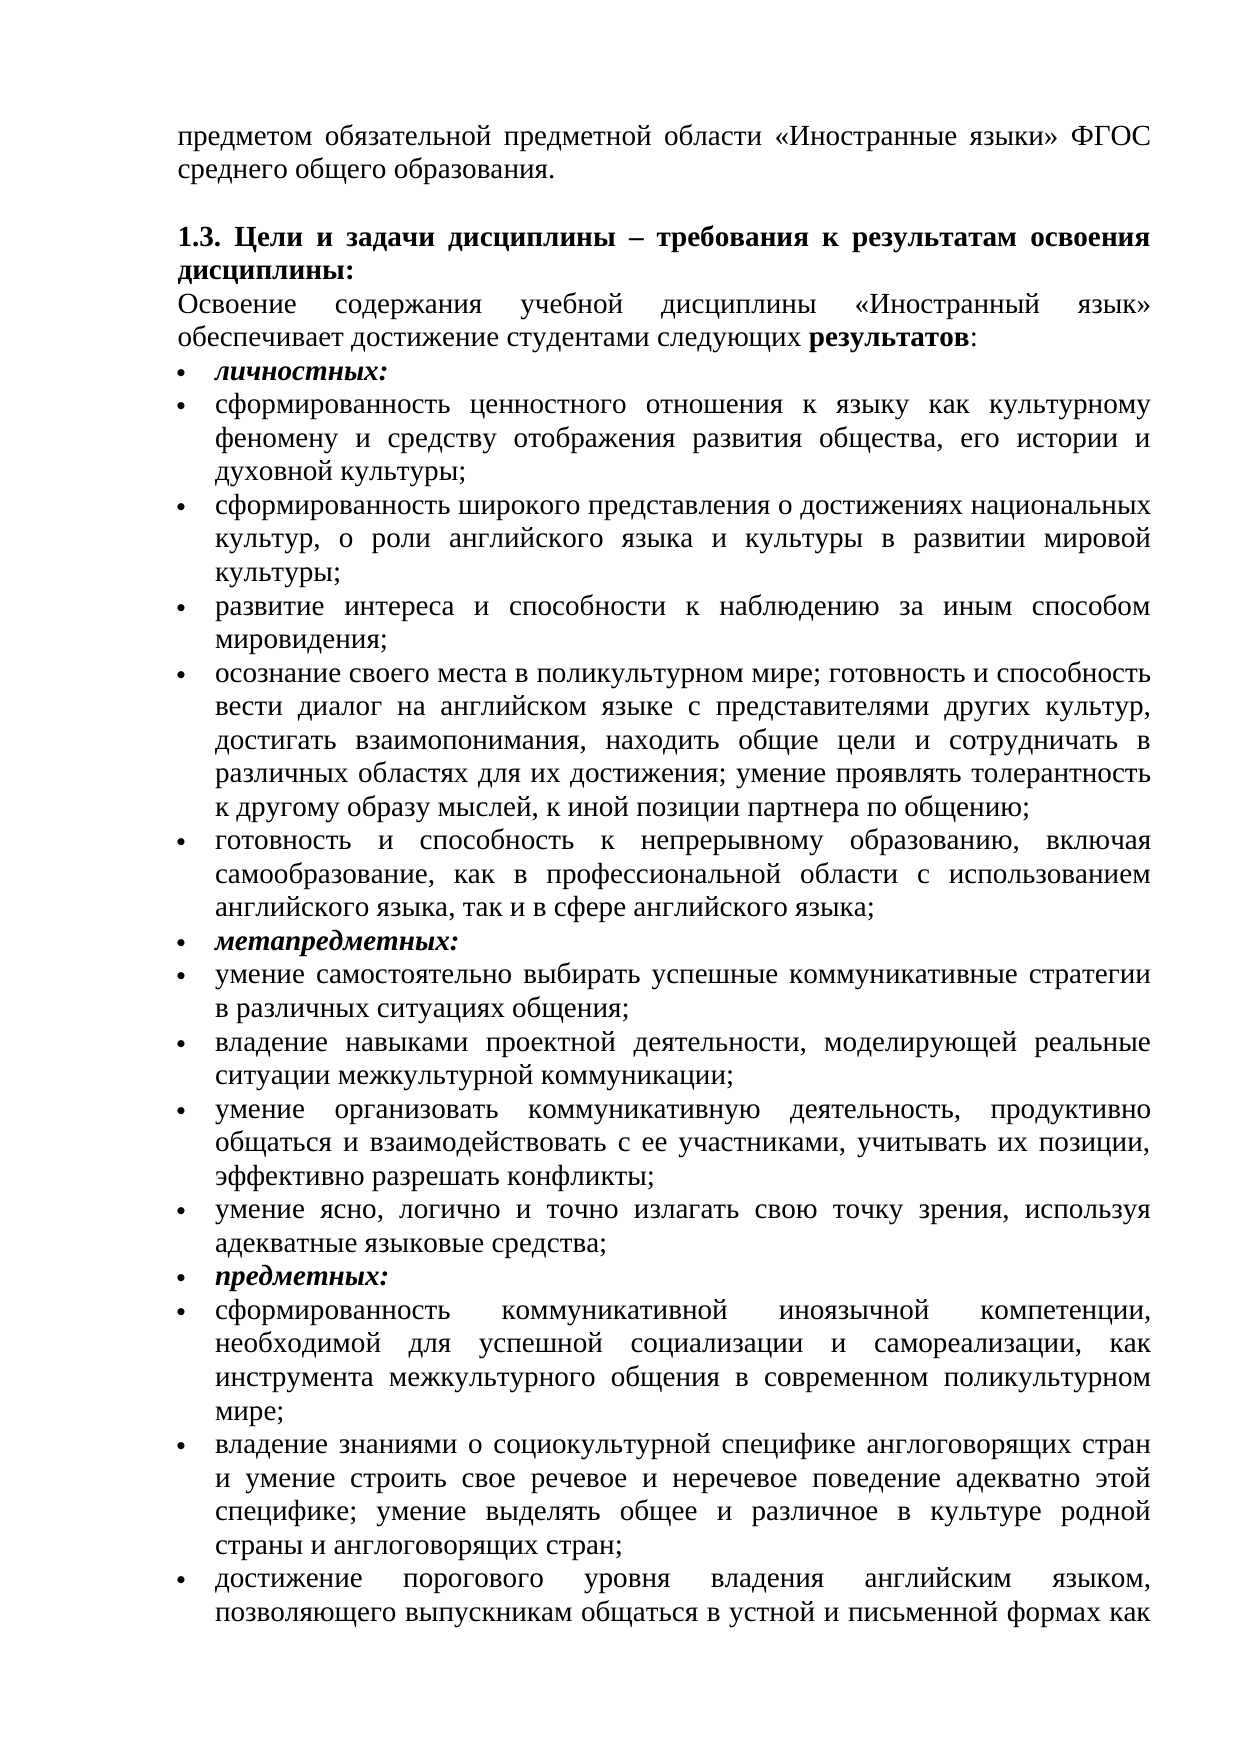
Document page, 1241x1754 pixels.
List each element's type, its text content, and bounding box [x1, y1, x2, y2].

list личностных: [177, 353, 1152, 386]
list готовность и способность к непрерывному образованию, включая самообразование, как в профессиональной области с использованием английского языка, так и в сфере английского языка; [177, 822, 1152, 923]
text Освоение содержания учебной дисциплины «Иностранный язык» обеспечивает достижение студентами следующих результатов: [177, 286, 1152, 353]
list владение навыками проектной деятельности, моделирующей реальные ситуации межкультурной коммуникации; [177, 1024, 1152, 1091]
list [177, 1560, 1152, 1627]
list предметных: [177, 1258, 1152, 1292]
list сформированность ценностного отношения к языку как культурному феномену и средству отображения развития общества, его истории и духовной культуры; [177, 386, 1152, 487]
list осознание своего места в поликультурном мире; готовность и способность вести диалог на английском языке с представителями других культур, достигать взаимопонимания, находить общие цели и сотрудничать в различных областях для их достижения; умение проявлять толерантность к другому образу мыслей, к иной позиции партнера по общению; [177, 655, 1152, 822]
list метапредметных: [177, 923, 1152, 957]
list умение ясно, логично и точно излагать свою точку зрения, используя адекватные языковые средства; [177, 1191, 1152, 1258]
list развитие интереса и способности к наблюдению за иным способом мировидения; [177, 588, 1152, 655]
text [177, 118, 1152, 185]
list сформированность широкого представления о достижениях национальных культур, о роли английского языка и культуры в развитии мировой культуры; [177, 487, 1152, 588]
list умение организовать коммуникативную деятельность, продуктивно общаться и взаимодействовать с ее участниками, учитывать их позиции, эффективно разрешать конфликты; [177, 1091, 1152, 1191]
text 1.3. Цели и задачи дисциплины – требования к результатам освоения дисциплины: [177, 219, 1152, 286]
list владение знаниями о социокультурной специфике англоговорящих стран и умение строить свое речевое и неречевое поведение адекватно этой специфике; умение выделять общее и различное в культуре родной страны и англоговорящих стран; [177, 1426, 1152, 1560]
list умение самостоятельно выбирать успешные коммуникативные стратегии в различных ситуациях общения; [177, 957, 1152, 1024]
list сформированность коммуникативной иноязычной компетенции, необходимой для успешной социализации и самореализации, как инструмента межкультурного общения в современном поликультурном мире; [177, 1292, 1152, 1426]
